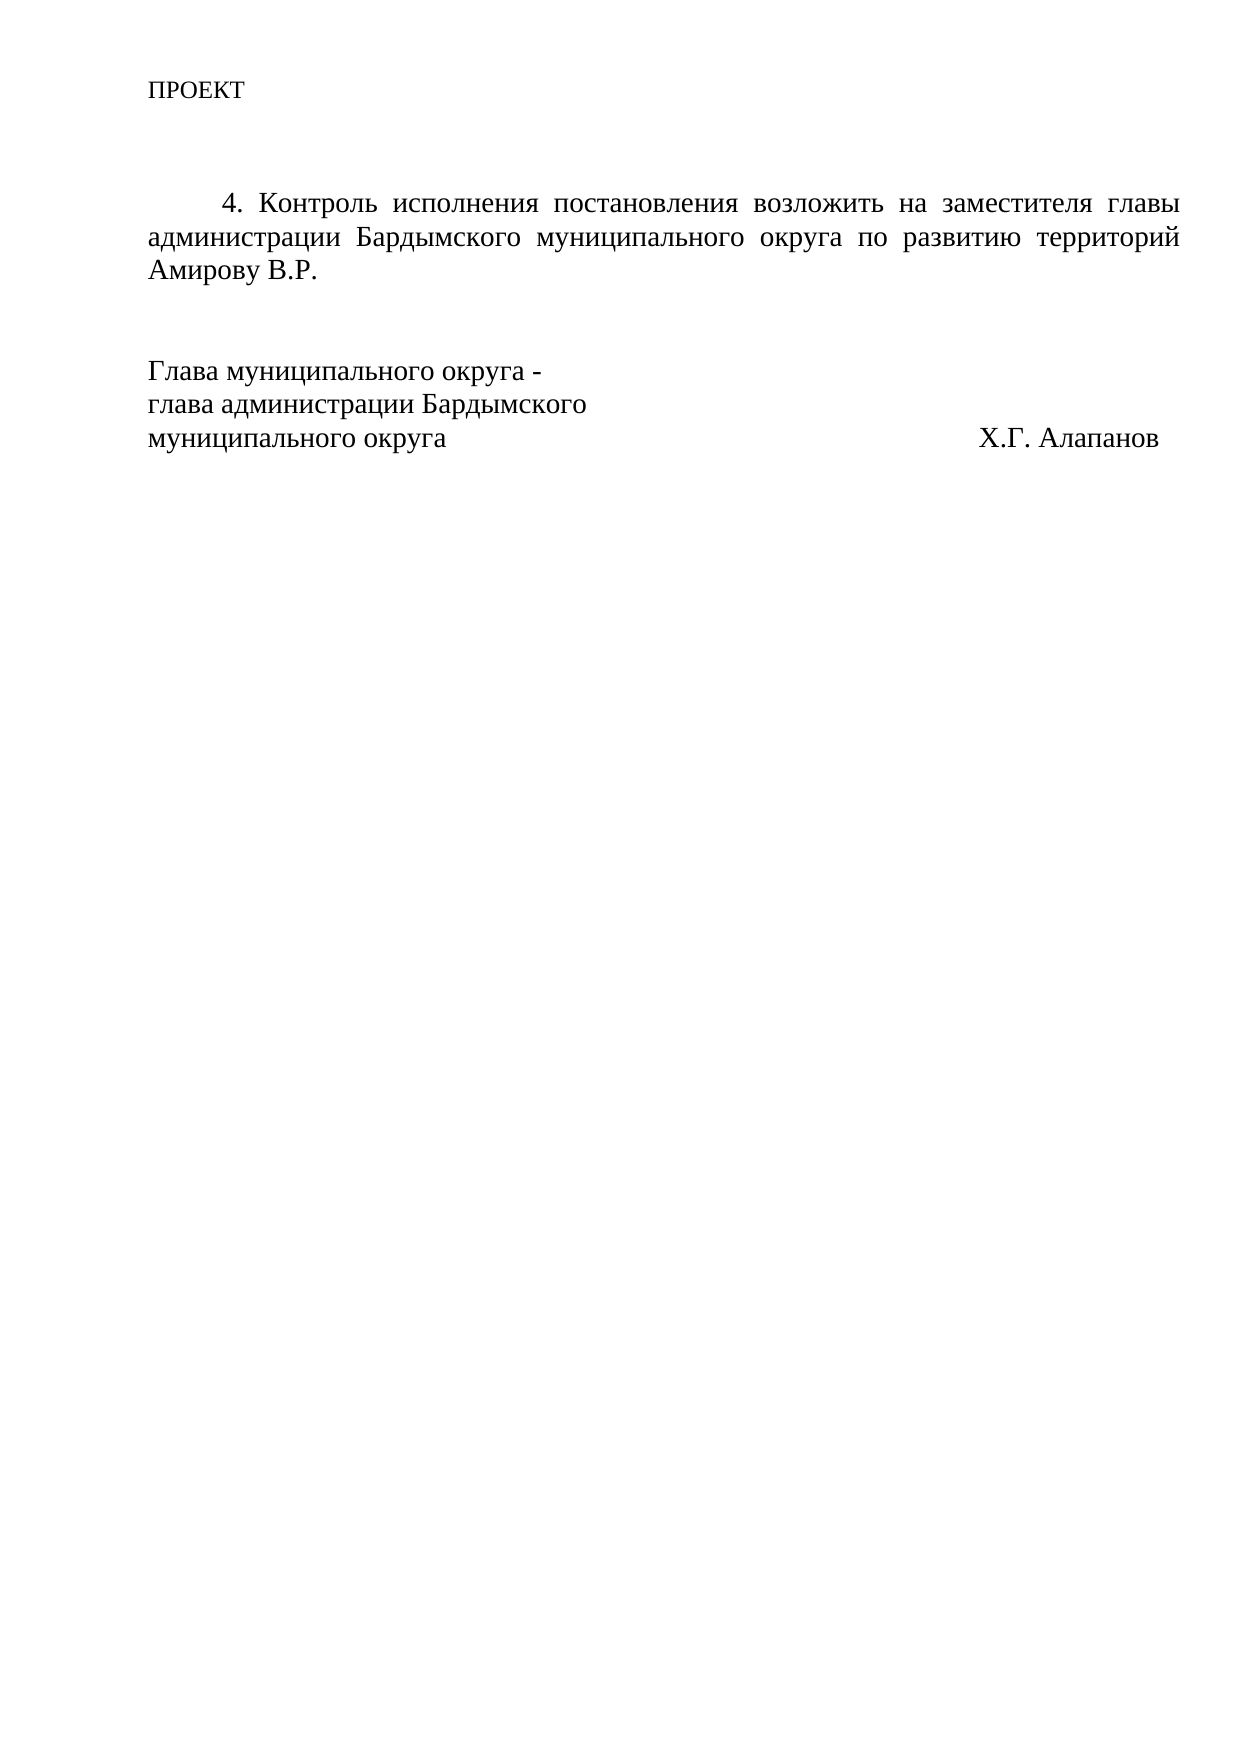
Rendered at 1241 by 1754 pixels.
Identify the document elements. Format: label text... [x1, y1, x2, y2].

text Глава муниципального округа - глава администрации Бардымского муниципального округа Х.Г. Алапанов [148, 353, 1181, 453]
text 4. Контроль исполнения постановления возложить на заместителя главы администрации Бардымского муниципального округа по развитию территорий Амирову В.Р. [148, 185, 1181, 286]
